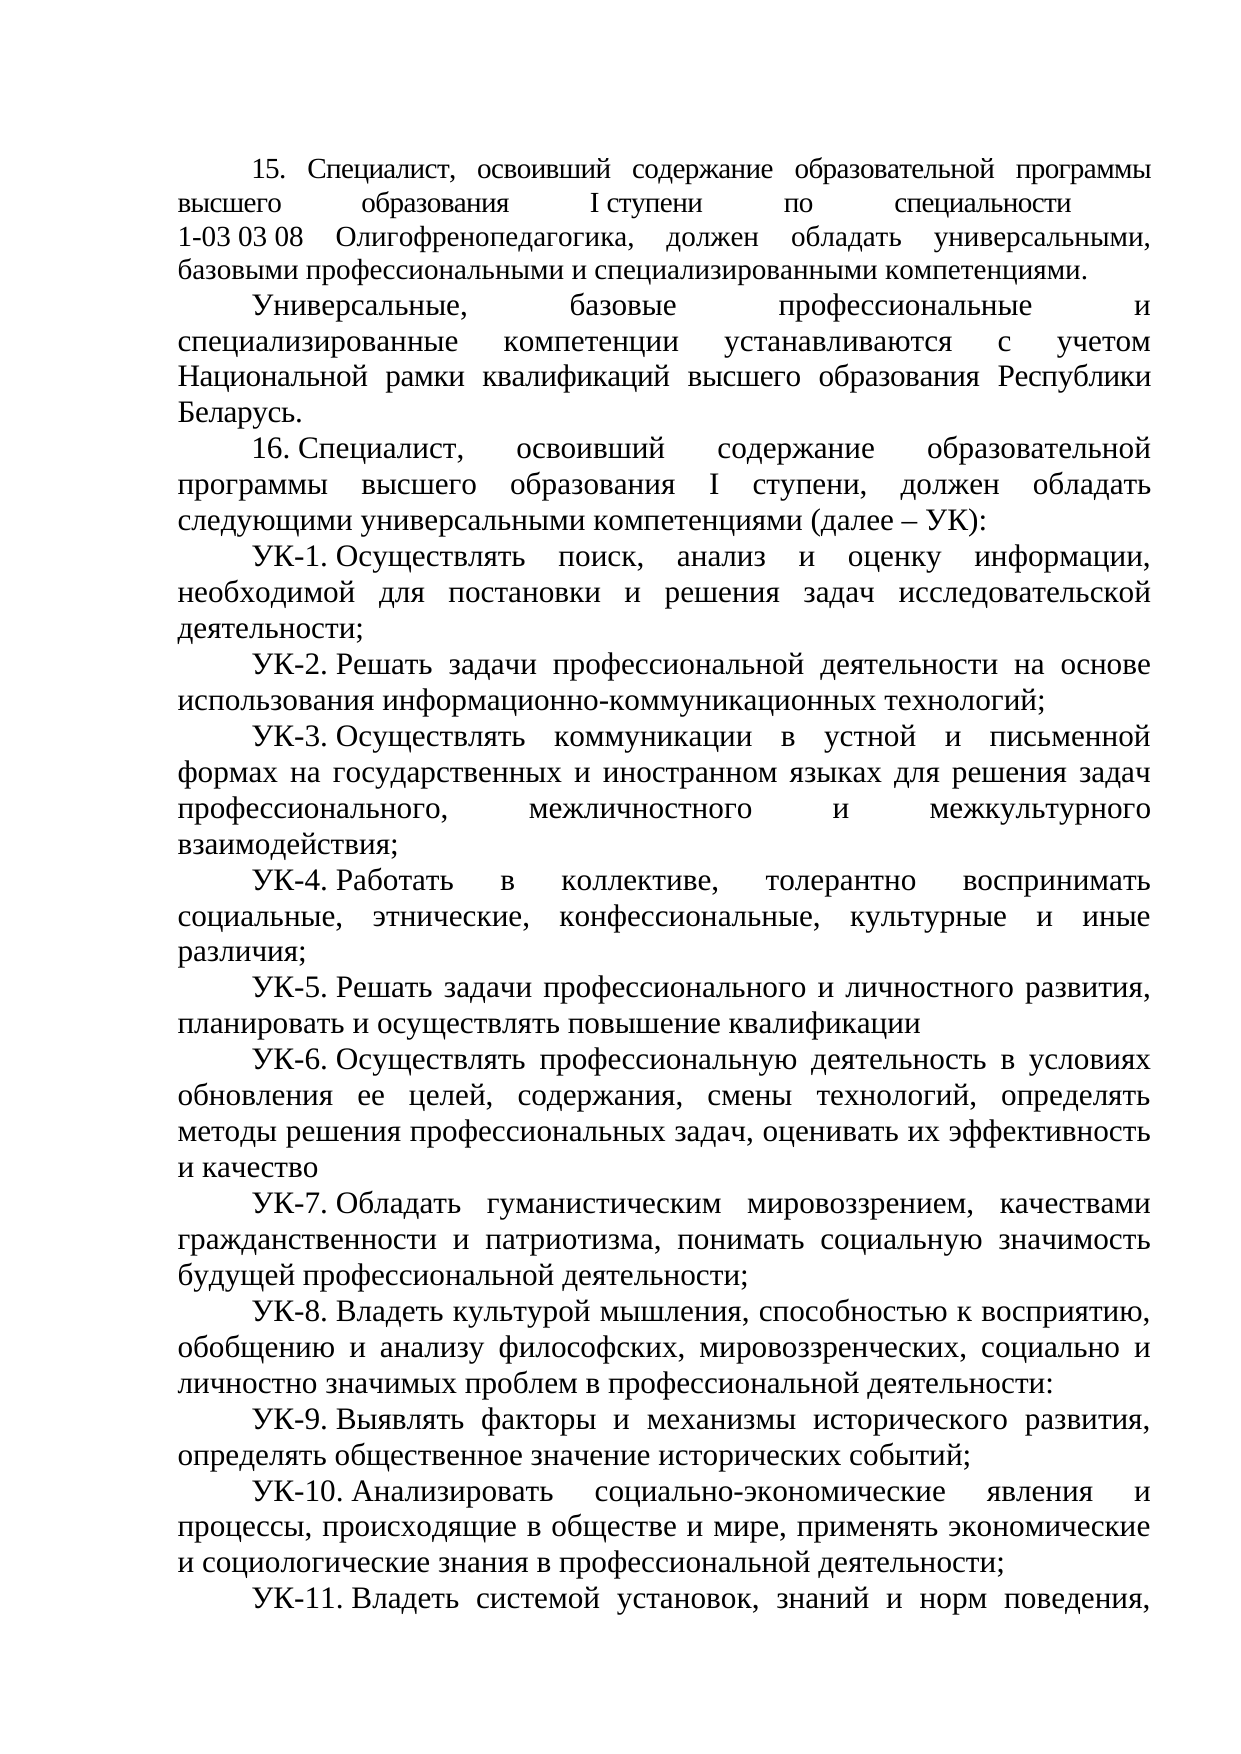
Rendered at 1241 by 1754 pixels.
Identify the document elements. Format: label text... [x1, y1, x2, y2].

text УК-8. Владеть культурой мышления, способностью к восприятию, обобщению и анализу философских, мировоззренческих, социально и личностно значимых проблем в профессиональной деятельности: [177, 1292, 1152, 1400]
text УК-4. Работать в коллективе, толерантно воспринимать социальные, этнические, конфессиональные, культурные и иные различия; [177, 861, 1152, 969]
text УК-6. Осуществлять профессиональную деятельность в условиях обновления ее целей, содержания, смены технологий, определять методы решения профессиональных задач, оценивать их эффективность и качество [177, 1041, 1152, 1184]
text УК-10. Анализировать социально-экономические явления и процессы, происходящие в обществе и мире, применять экономические и социологические знания в профессиональной деятельности; [177, 1472, 1152, 1579]
text УК-1. Осуществлять поиск, анализ и оценку информации, необходимой для постановки и решения задач исследовательской деятельности; [177, 537, 1152, 645]
text УК-3. Осуществлять коммуникации в устной и письменной формах на государственных и иностранном языках для решения задач профессионального, межличностного и межкультурного взаимодействия; [177, 717, 1152, 861]
text УК-2. Решать задачи профессиональной деятельности на основе использования информационно-коммуникационных технологий; [177, 645, 1152, 717]
text УК-7. Обладать гуманистическим мировоззрением, качествами гражданственности и патриотизма, понимать социальную значимость будущей профессиональной деятельности; [177, 1184, 1152, 1292]
text Универсальные, базовые профессиональные и специализированные компетенции устанавливаются с учетом Национальной рамки квалификаций высшего образования Республики Беларусь. [177, 286, 1152, 429]
text УК-5. Решать задачи профессионального и личностного развития, планировать и осуществлять повышение квалификации [177, 969, 1152, 1041]
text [177, 1579, 1152, 1616]
text 15. Специалист, освоивший содержание образовательной программы высшего образования I ступени по специальности 1-03 03 08 Олигофренопедагогика, должен обладать универсальными, базовыми профессиональными и специализированными компетенциями. [177, 152, 1152, 286]
text 16. Специалист, освоивший содержание образовательной программы высшего образования I ступени, должен обладать следующими универсальными компетенциями (далее – УК): [177, 429, 1152, 537]
text УК-9. Выявлять факторы и механизмы исторического развития, определять общественное значение исторических событий; [177, 1400, 1152, 1472]
